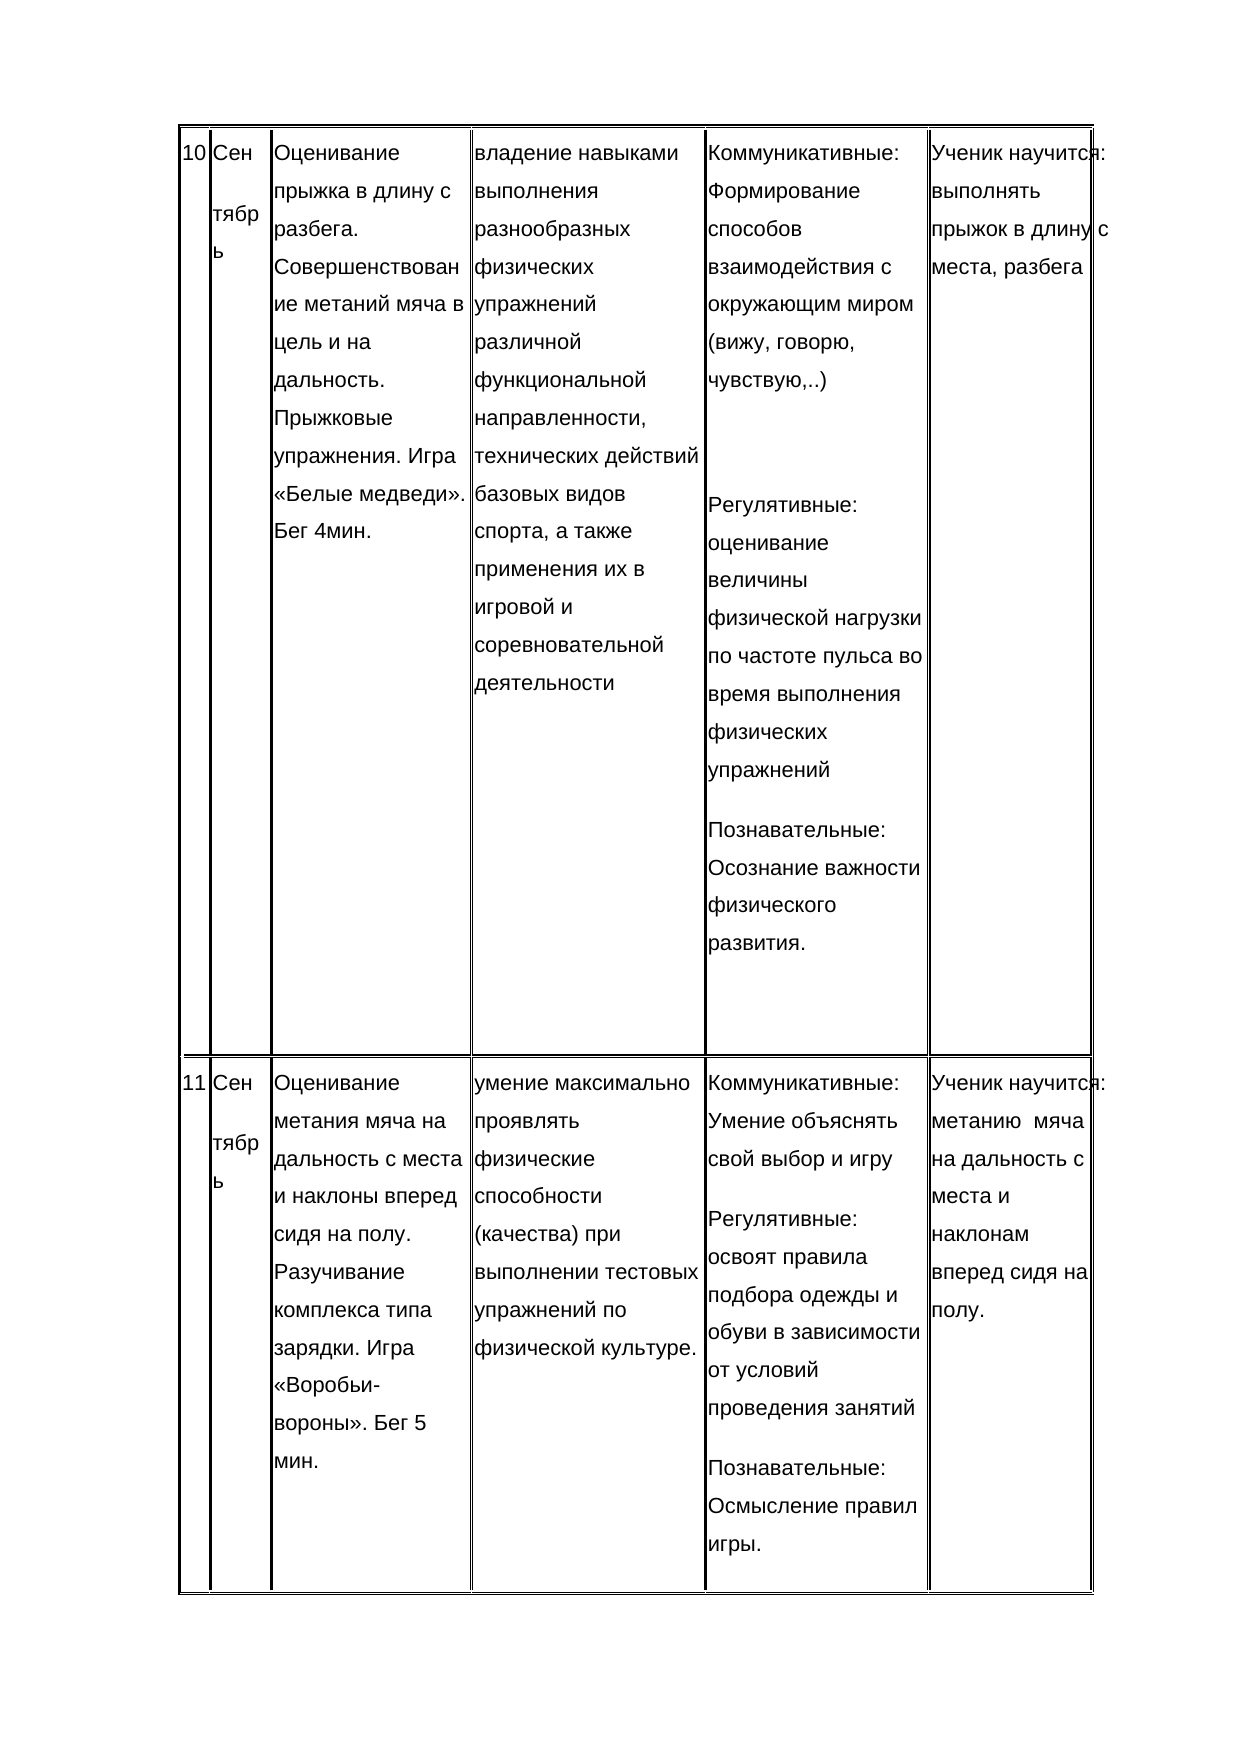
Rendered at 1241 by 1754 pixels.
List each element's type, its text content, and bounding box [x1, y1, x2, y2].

table_header Учитель Воспитатель [177, 118, 1152, 1598]
